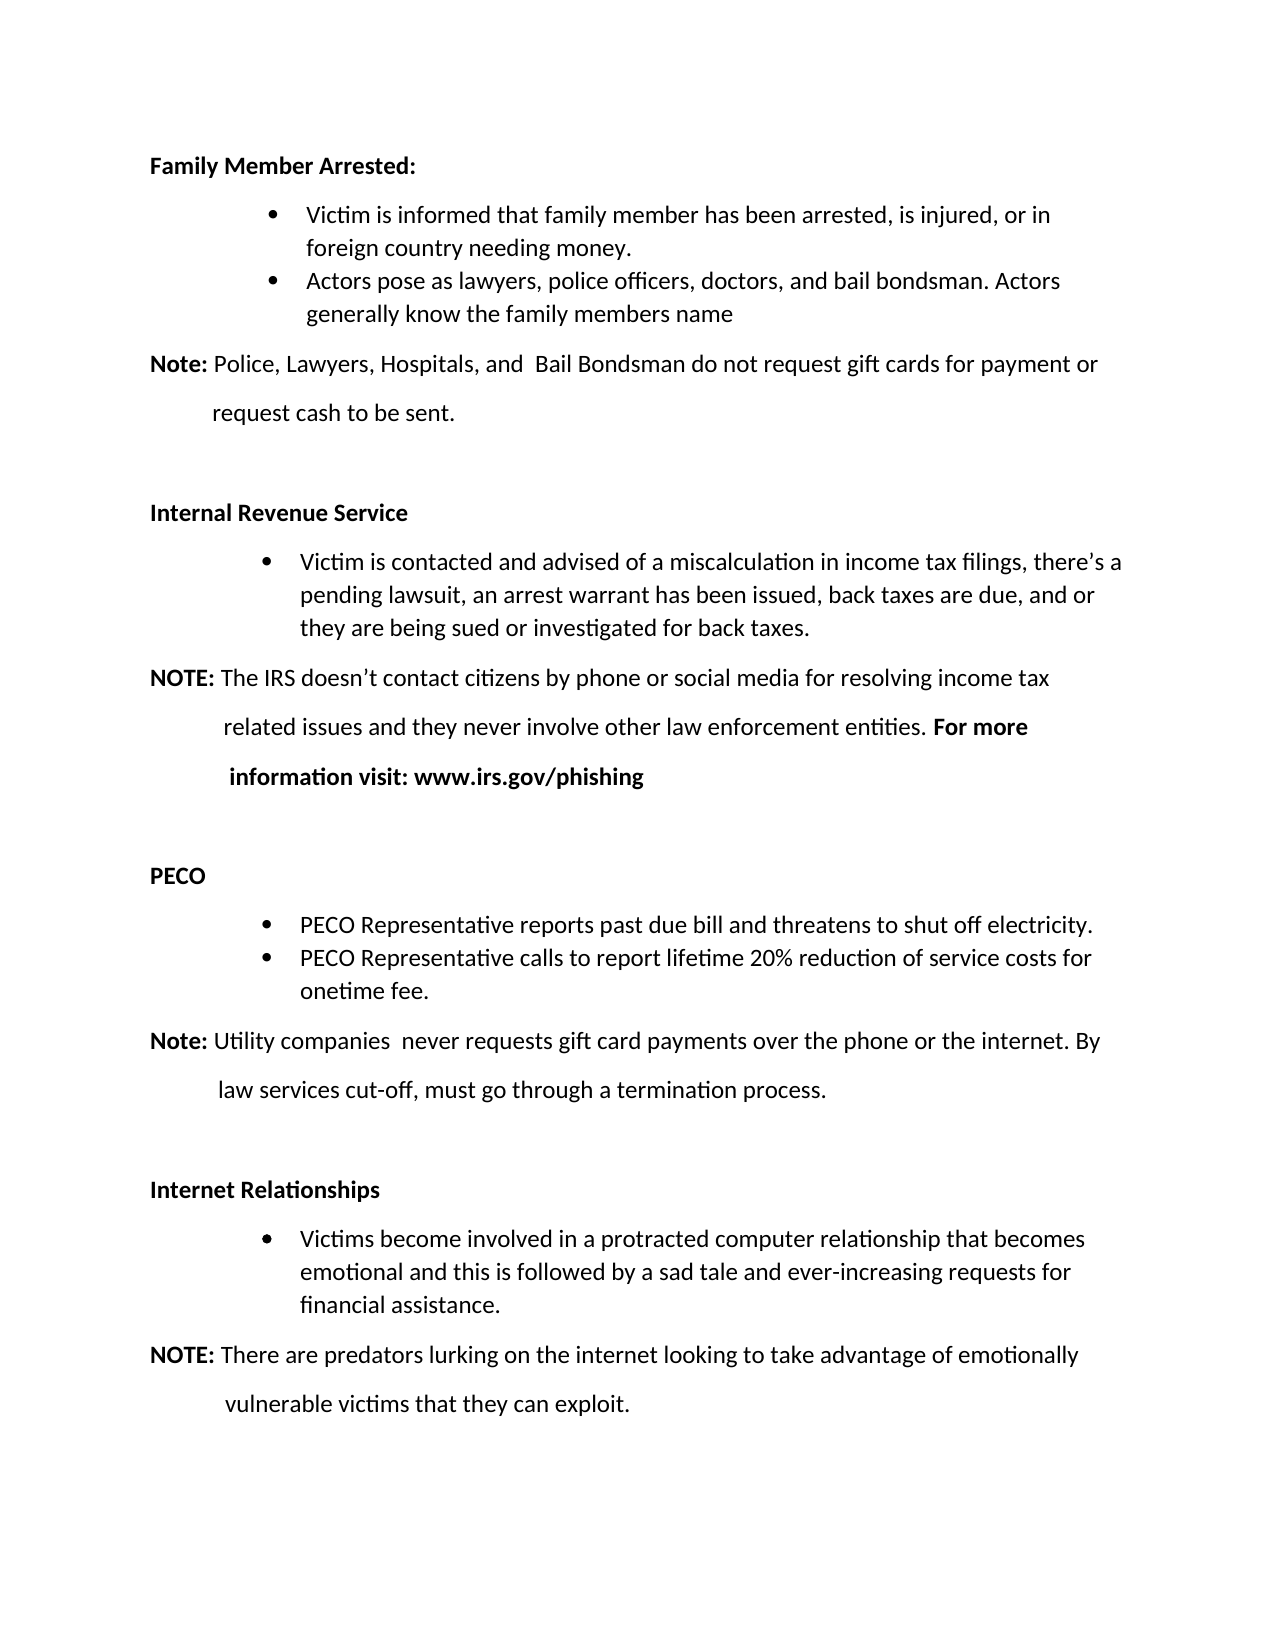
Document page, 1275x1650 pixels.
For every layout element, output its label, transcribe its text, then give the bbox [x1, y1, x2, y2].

text Internet Relationships [150, 1174, 1125, 1204]
list Actors pose as lawyers, police officers, doctors, and bail bondsman. Actors generally know the family members name [269, 265, 1125, 329]
text PECO [150, 860, 1125, 891]
text Note: Police, Lawyers, Hospitals, and Bail Bondsman do not request gift cards for payment or [150, 348, 1125, 378]
list Victim is informed that family member has been arrested, is injured, or in foreign country needing money. [269, 199, 1125, 263]
text Internal Revenue Service [150, 497, 1125, 527]
list Victims become involved in a protracted computer relationship that becomes emotional and this is followed by a sad tale and ever-increasing requests for financial assistance. [262, 1223, 1125, 1320]
list PECO Representative reports past due bill and threatens to shut off electricity. [262, 909, 1125, 940]
text information visit: www.irs.gov/phishing [150, 761, 1125, 791]
text request cash to be sent. [150, 397, 1125, 428]
text Family Member Arrested: [150, 150, 1125, 181]
list PECO Representative calls to report lifetime 20% reduction of service costs for onetime fee. [262, 942, 1125, 1006]
text NOTE: There are predators lurking on the internet looking to take advantage of emotionally [150, 1339, 1125, 1369]
text vulnerable victims that they can exploit. [150, 1388, 1125, 1419]
text Note: Utility companies never requests gift card payments over the phone or the internet. By [150, 1025, 1125, 1056]
text law services cut-off, must go through a termination process. [150, 1074, 1125, 1105]
list Victim is contacted and advised of a miscalculation in income tax filings, there’s a pending lawsuit, an arrest warrant has been issued, back taxes are due, and or they are being sued or investigated for back taxes. [262, 546, 1125, 643]
text related issues and they never involve other law enforcement entities. For more [150, 711, 1125, 742]
text NOTE: The IRS doesn’t contact citizens by phone or social media for resolving income tax [150, 662, 1125, 692]
